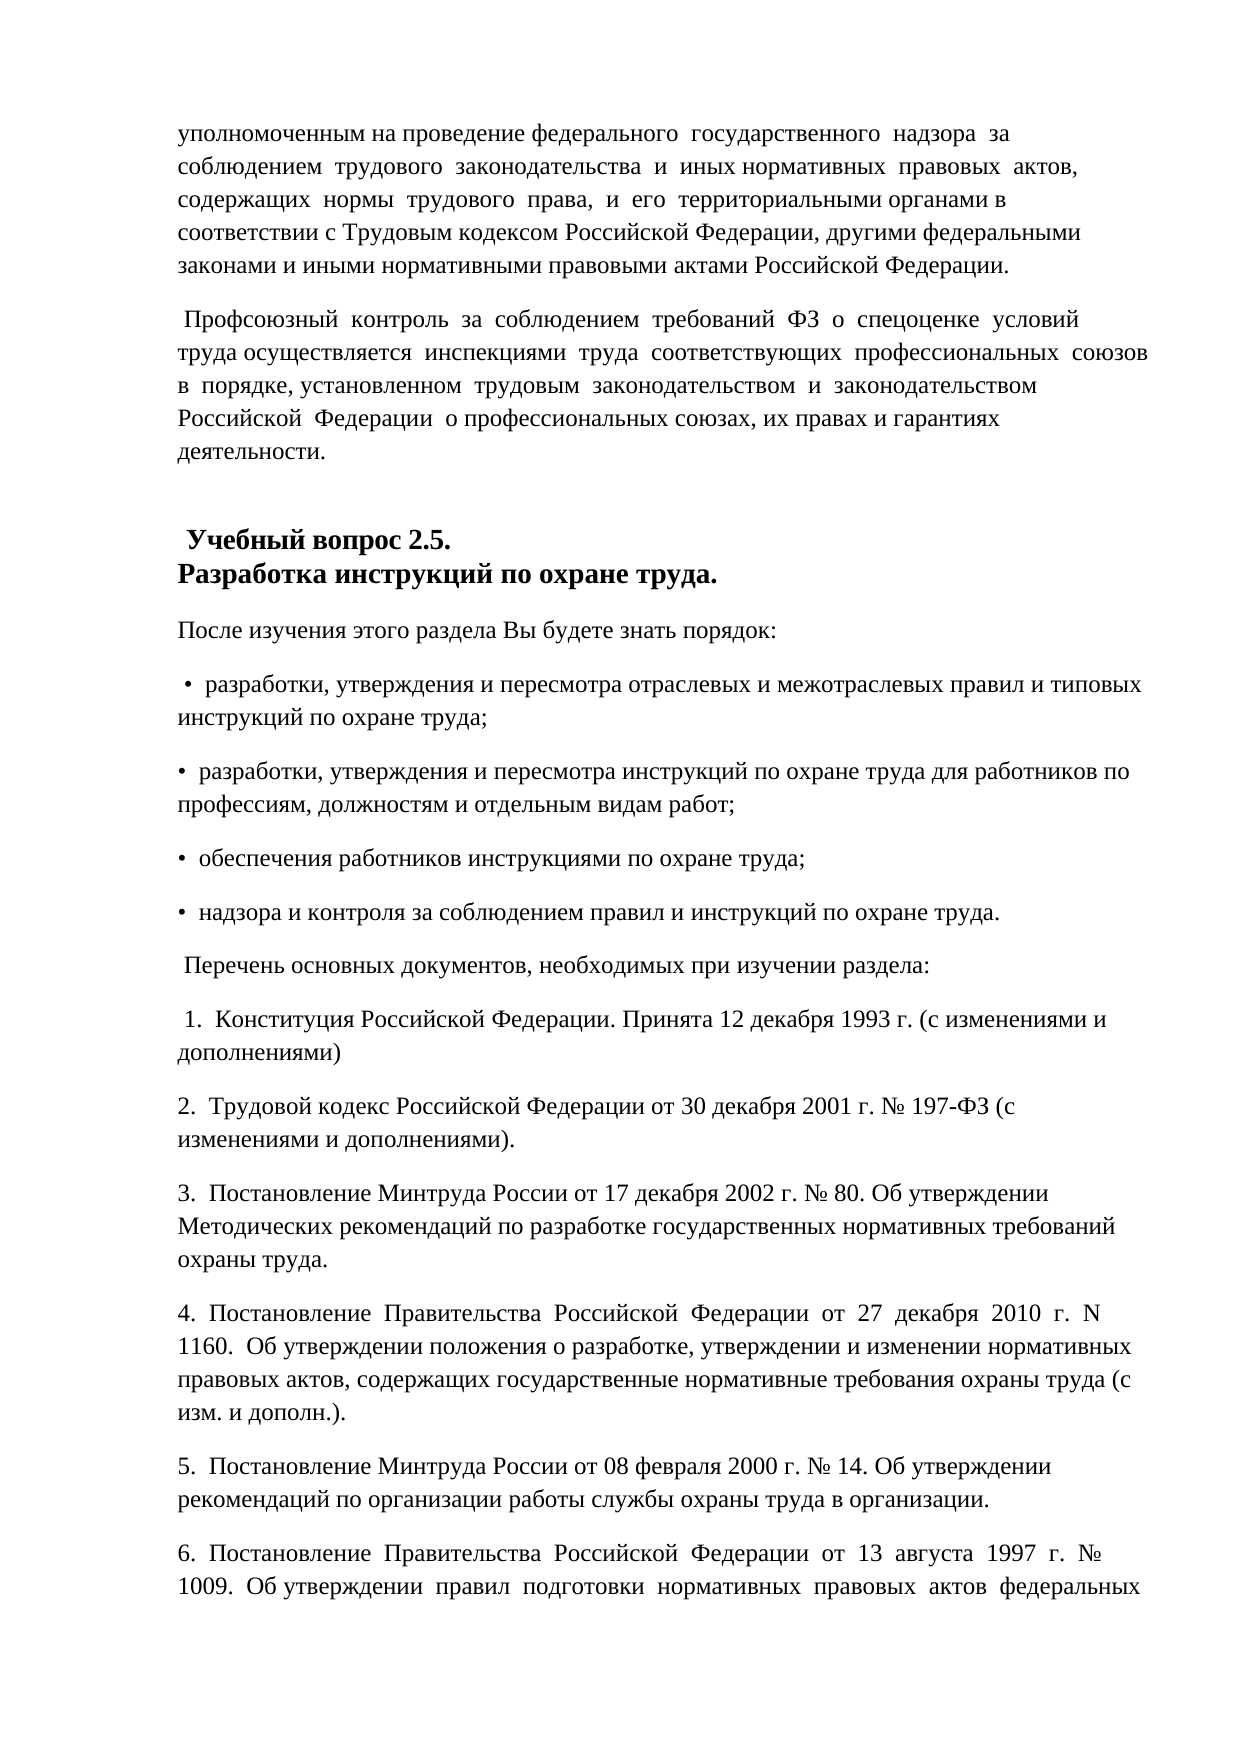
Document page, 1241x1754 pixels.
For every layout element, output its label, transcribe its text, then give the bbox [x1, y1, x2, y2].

text 2. Трудовой кодекс Российской Федерации от 30 декабря 2001 г. № 197-ФЗ (с изменениями и дополнениями). [177, 1091, 1152, 1153]
text • разработки, утверждения и пересмотра отраслевых и межотраслевых правил и типовых инструкций по охране труда; [177, 669, 1152, 731]
text Учебный вопрос 2.5. [179, 522, 1147, 556]
text 3. Постановление Минтруда России от 17 декабря 2002 г. № 80. Об утверждении Методических рекомендаций по разработке государственных нормативных требований охраны труда. [177, 1178, 1152, 1273]
text • надзора и контроля за соблюдением правил и инструкций по охране труда. [177, 897, 1152, 925]
text • разработки, утверждения и пересмотра инструкций по охране труда для работников по профессиям, должностям и отдельным видам работ; [177, 756, 1152, 818]
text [177, 1538, 1152, 1599]
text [177, 118, 1152, 279]
text Разработка инструкций по охране труда. [177, 556, 1152, 589]
text 4. Постановление Правительства Российской Федерации от 27 декабря 2010 г. N 1160. Об утверждении положения о разработке, утверждении и изменении нормативных правовых актов, содержащих государственные нормативные требования охраны труда (с изм. и дополн.). [177, 1298, 1152, 1426]
text 1. Конституция Российской Федерации. Принята 12 декабря 1993 г. (с изменениями и дополнениями) [177, 1004, 1152, 1066]
text Профсоюзный контроль за соблюдением требований ФЗ о спецоценке условий труда осуществляется инспекциями труда соответствующих профессиональных союзов в порядке, установленном трудовым законодательством и законодательством Российской Федерации о профессиональных союзах, их правах и гарантиях деятельности. [177, 304, 1152, 497]
text Перечень основных документов, необходимых при изучении раздела: [177, 950, 1152, 979]
text 5. Постановление Минтруда России от 08 февраля 2000 г. № 14. Об утверждении рекомендаций по организации работы службы охраны труда в организации. [177, 1451, 1152, 1513]
text • обеспечения работников инструкциями по охране труда; [177, 843, 1152, 871]
text После изучения этого раздела Вы будете знать порядок: [177, 615, 1152, 644]
